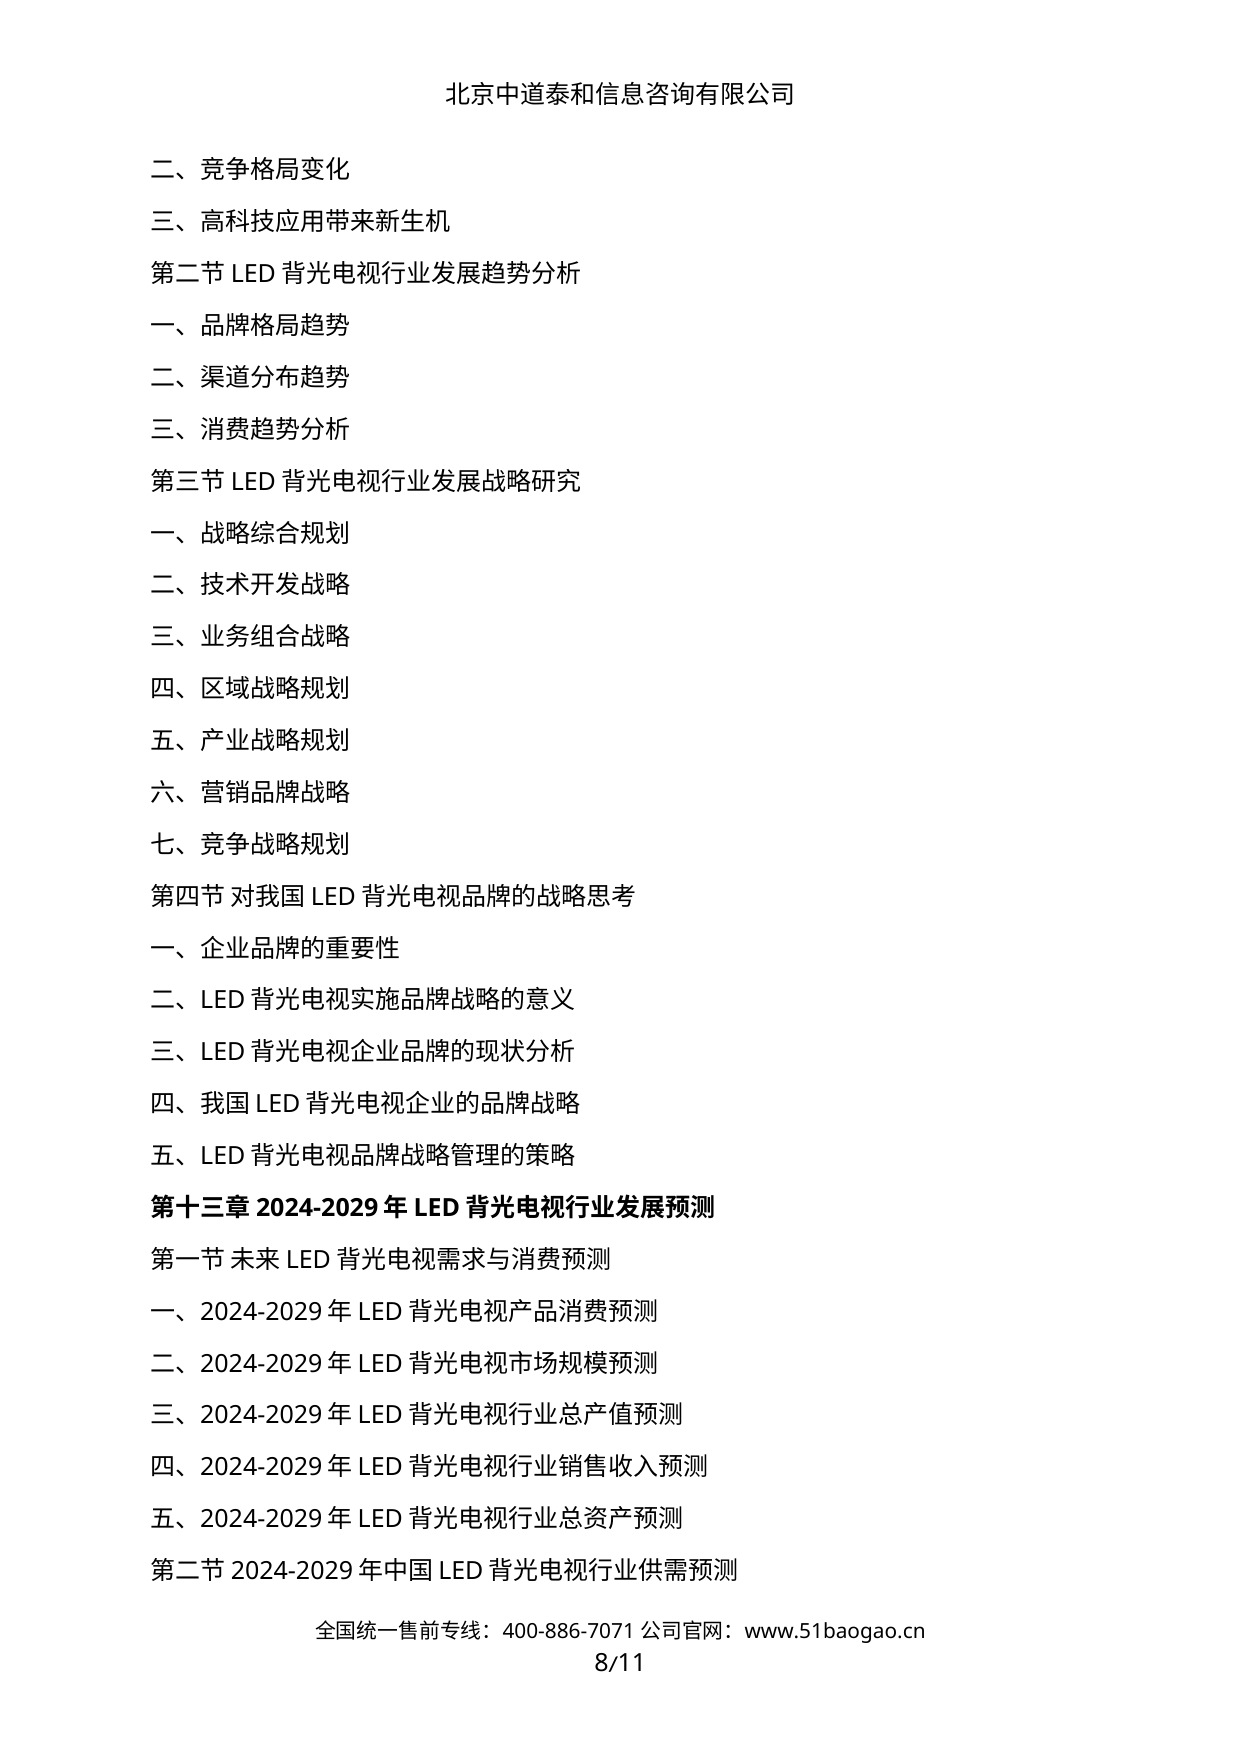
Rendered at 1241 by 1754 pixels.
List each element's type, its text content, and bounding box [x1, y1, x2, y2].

text 第十三章 2024-2029年LED背光电视行业发展预测 [150, 1187, 1090, 1224]
text 五、2024-2029年LED背光电视行业总资产预测 [150, 1499, 1090, 1535]
text 二、LED背光电视实施品牌战略的意义 [150, 980, 1090, 1016]
text 第二节 LED背光电视行业发展趋势分析 [150, 254, 1090, 290]
text 二、技术开发战略 [150, 565, 1090, 601]
text 三、消费趋势分析 [150, 409, 1090, 446]
text 第二节 2024-2029年中国LED背光电视行业供需预测 [150, 1551, 1090, 1587]
text 四、我国LED背光电视企业的品牌战略 [150, 1084, 1090, 1120]
text 二、渠道分布趋势 [150, 357, 1090, 394]
text 一、战略综合规划 [150, 513, 1090, 549]
text 二、竞争格局变化 [150, 150, 1090, 186]
text 第一节 未来LED背光电视需求与消费预测 [150, 1239, 1090, 1276]
text 二、2024-2029年LED背光电视市场规模预测 [150, 1343, 1090, 1379]
text 一、2024-2029年LED背光电视产品消费预测 [150, 1291, 1090, 1327]
text 三、2024-2029年LED背光电视行业总产值预测 [150, 1395, 1090, 1431]
text 五、产业战略规划 [150, 721, 1090, 757]
text 一、品牌格局趋势 [150, 306, 1090, 342]
text 第三节 LED背光电视行业发展战略研究 [150, 461, 1090, 497]
text 五、LED背光电视品牌战略管理的策略 [150, 1136, 1090, 1172]
text 四、区域战略规划 [150, 669, 1090, 705]
text 三、LED背光电视企业品牌的现状分析 [150, 1032, 1090, 1068]
text 三、高科技应用带来新生机 [150, 202, 1090, 238]
text 四、2024-2029年LED背光电视行业销售收入预测 [150, 1447, 1090, 1483]
text 三、业务组合战略 [150, 617, 1090, 653]
text 六、营销品牌战略 [150, 772, 1090, 809]
text 一、企业品牌的重要性 [150, 928, 1090, 964]
text 第四节 对我国LED背光电视品牌的战略思考 [150, 876, 1090, 912]
text 七、竞争战略规划 [150, 824, 1090, 861]
